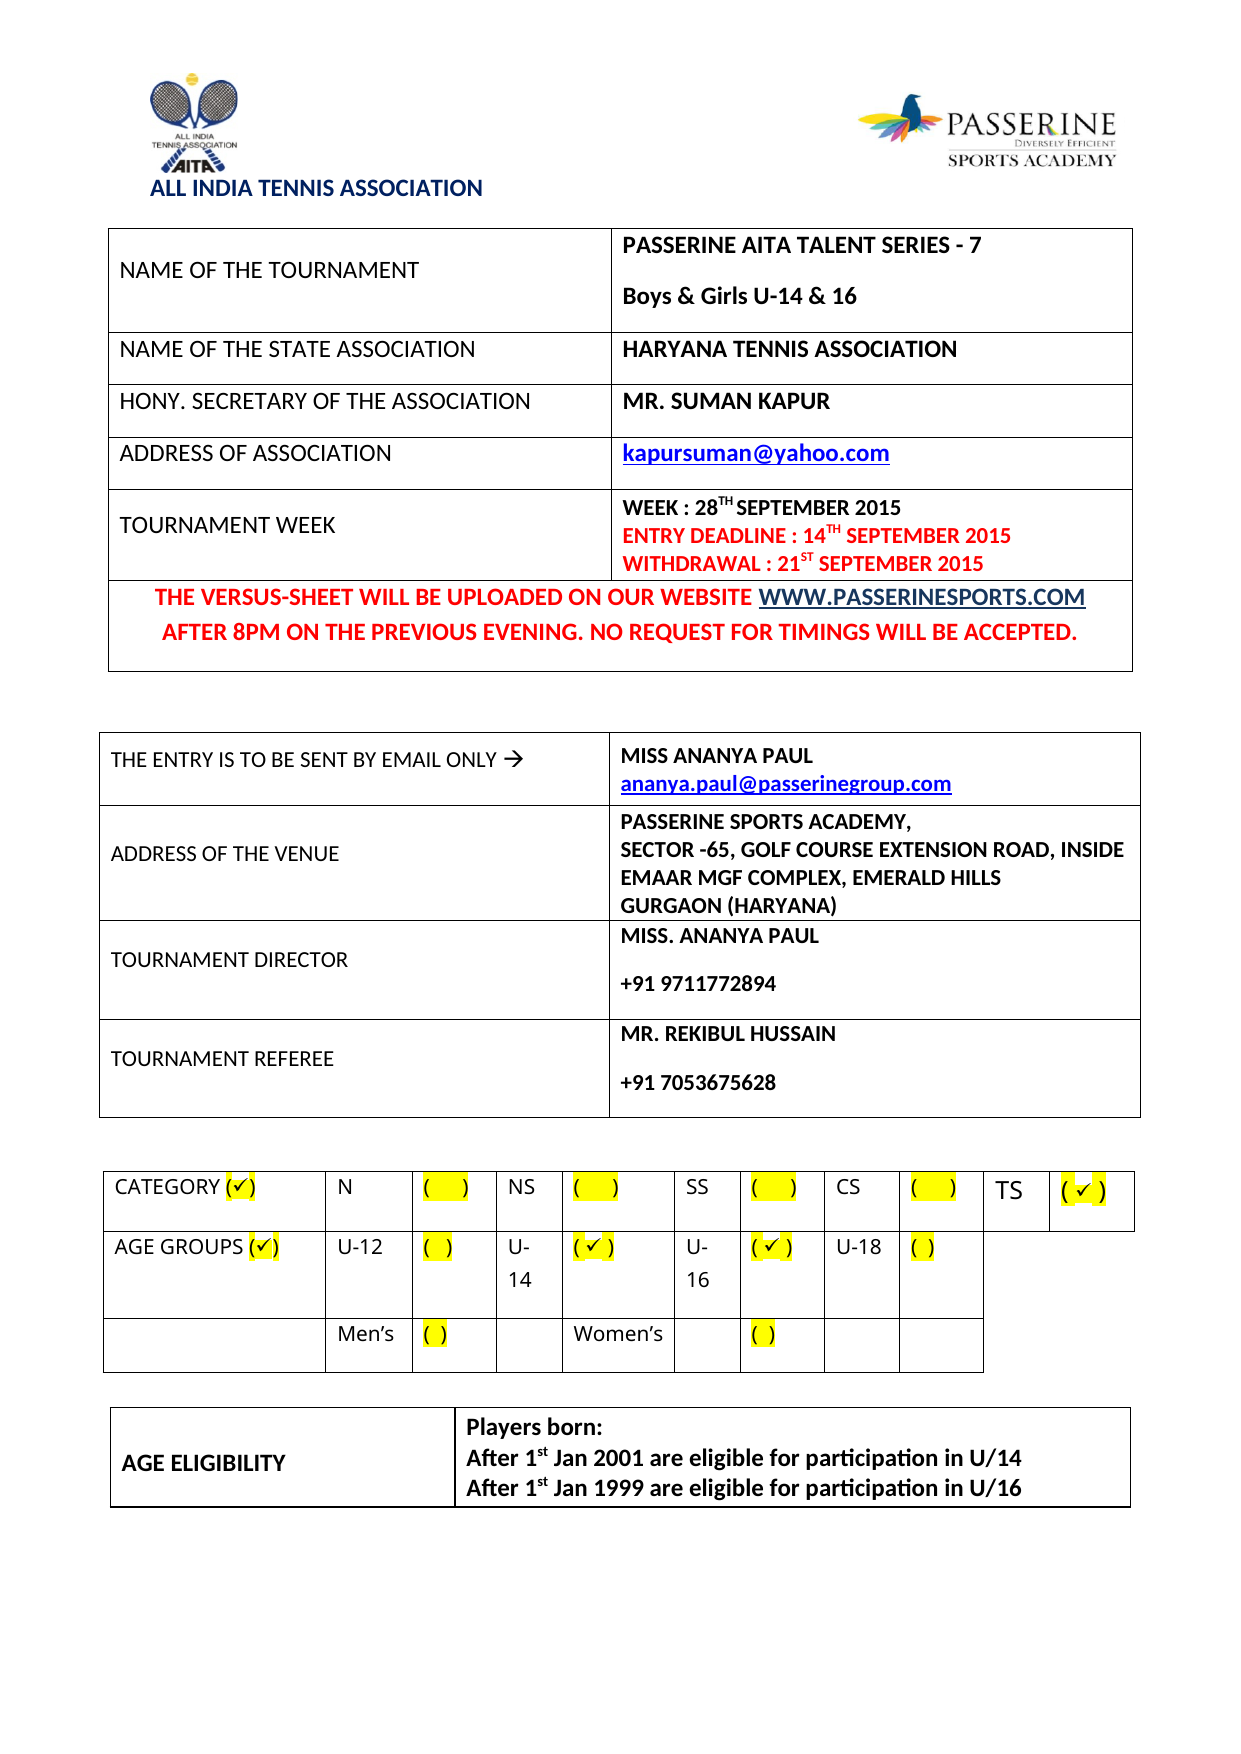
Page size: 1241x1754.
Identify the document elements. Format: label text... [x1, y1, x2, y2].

table_cell AGE GROUPS () [104, 1232, 325, 1318]
table_cell TOURNAMENT DIRECTOR [100, 921, 609, 1018]
table_header AGE ELIGIBILITY [111, 1408, 454, 1506]
table_cell ( ) [741, 1319, 824, 1372]
table_cell MR. REKIBUL HUSSAIN +91 7053675628 [610, 1020, 1140, 1117]
table_header NS [497, 1172, 562, 1231]
table_cell MISS. ANANYA PAUL +91 9711772894 [610, 921, 1140, 1018]
table_cell THE VERSUS-SHEET WILL BE UPLOADED ON OUR WEBSITE WWW.PASSERINESPORTS.COM AFTER 8PM ON THE PREVIOUS EVENING. NO REQUEST FOR TIMINGS WILL BE ACCEPTED. [109, 581, 1132, 671]
table_cell MR. SUMAN KAPUR [612, 385, 1132, 437]
table_cell Women’s [563, 1319, 674, 1372]
table_cell ( ) [741, 1232, 824, 1318]
table_header ( ) [563, 1172, 674, 1231]
table_header N [326, 1172, 412, 1231]
table_cell U-12 [326, 1232, 412, 1318]
table_header CS [825, 1172, 899, 1231]
table_header ( ) [413, 1172, 496, 1231]
table_cell [825, 1319, 899, 1372]
table_cell TOURNAMENT REFEREE [100, 1020, 609, 1117]
picture [853, 86, 1125, 173]
table_cell [104, 1319, 325, 1372]
table_header ( ) [741, 1172, 824, 1231]
picture [150, 73, 238, 173]
table_cell PASSERINE SPORTS ACADEMY, SECTOR -65, GOLF COURSE EXTENSION ROAD, INSIDE EMAAR MGF COMPLEX, EMERALD HILLS GURGAON (HARYANA) [610, 806, 1140, 920]
table_cell HARYANA TENNIS ASSOCIATION [612, 333, 1132, 384]
table_cell U-18 [825, 1232, 899, 1318]
table_header ( ) [900, 1172, 983, 1231]
table_cell WEEK : 28TH SEPTEMBER 2015 ENTRY DEADLINE : 14TH SEPTEMBER 2015 WITHDRAWAL : 21ST SEPTEMBER 2015 [612, 490, 1132, 580]
table_cell ADDRESS OF ASSOCIATION [109, 438, 611, 489]
table_cell HONY. SECRETARY OF THE ASSOCIATION [109, 385, 611, 437]
table_header NAME OF THE TOURNAMENT [109, 229, 611, 332]
table_header SS [675, 1172, 740, 1231]
table_cell [675, 1319, 740, 1372]
table_header Players born: After 1st Jan 2001 are eligible for participation in U/14 After 1st Jan 1999 are eligible for participation in U/16 [456, 1408, 1130, 1506]
table_cell [900, 1319, 983, 1372]
table_cell ( ) [413, 1319, 496, 1372]
table_header THE ENTRY IS TO BE SENT BY EMAIL ONLY [100, 733, 609, 805]
table_cell U-14 [497, 1232, 562, 1318]
table_cell Men’s [326, 1319, 412, 1372]
table_header MISS ANANYA PAUL ananya.paul@passerinegroup.com [610, 733, 1140, 805]
table_cell ( ) [900, 1232, 983, 1318]
table_cell ( ) [563, 1232, 674, 1318]
table_header TS [984, 1172, 1049, 1231]
table_cell ( ) [413, 1232, 496, 1318]
table_cell NAME OF THE STATE ASSOCIATION [109, 333, 611, 384]
table_header CATEGORY () [104, 1172, 325, 1231]
table_cell kapursuman@yahoo.com [612, 438, 1132, 489]
table_header PASSERINE AITA TALENT SERIES - 7 Boys & Girls U-14 & 16 [612, 229, 1132, 332]
table_cell [497, 1319, 562, 1372]
table_cell ADDRESS OF THE VENUE [100, 806, 609, 920]
table_cell TOURNAMENT WEEK [109, 490, 611, 580]
table_cell U-16 [675, 1232, 740, 1318]
table_header ( ) [1050, 1172, 1134, 1231]
text ALL INDIA TENNIS ASSOCIATION [150, 172, 1090, 203]
